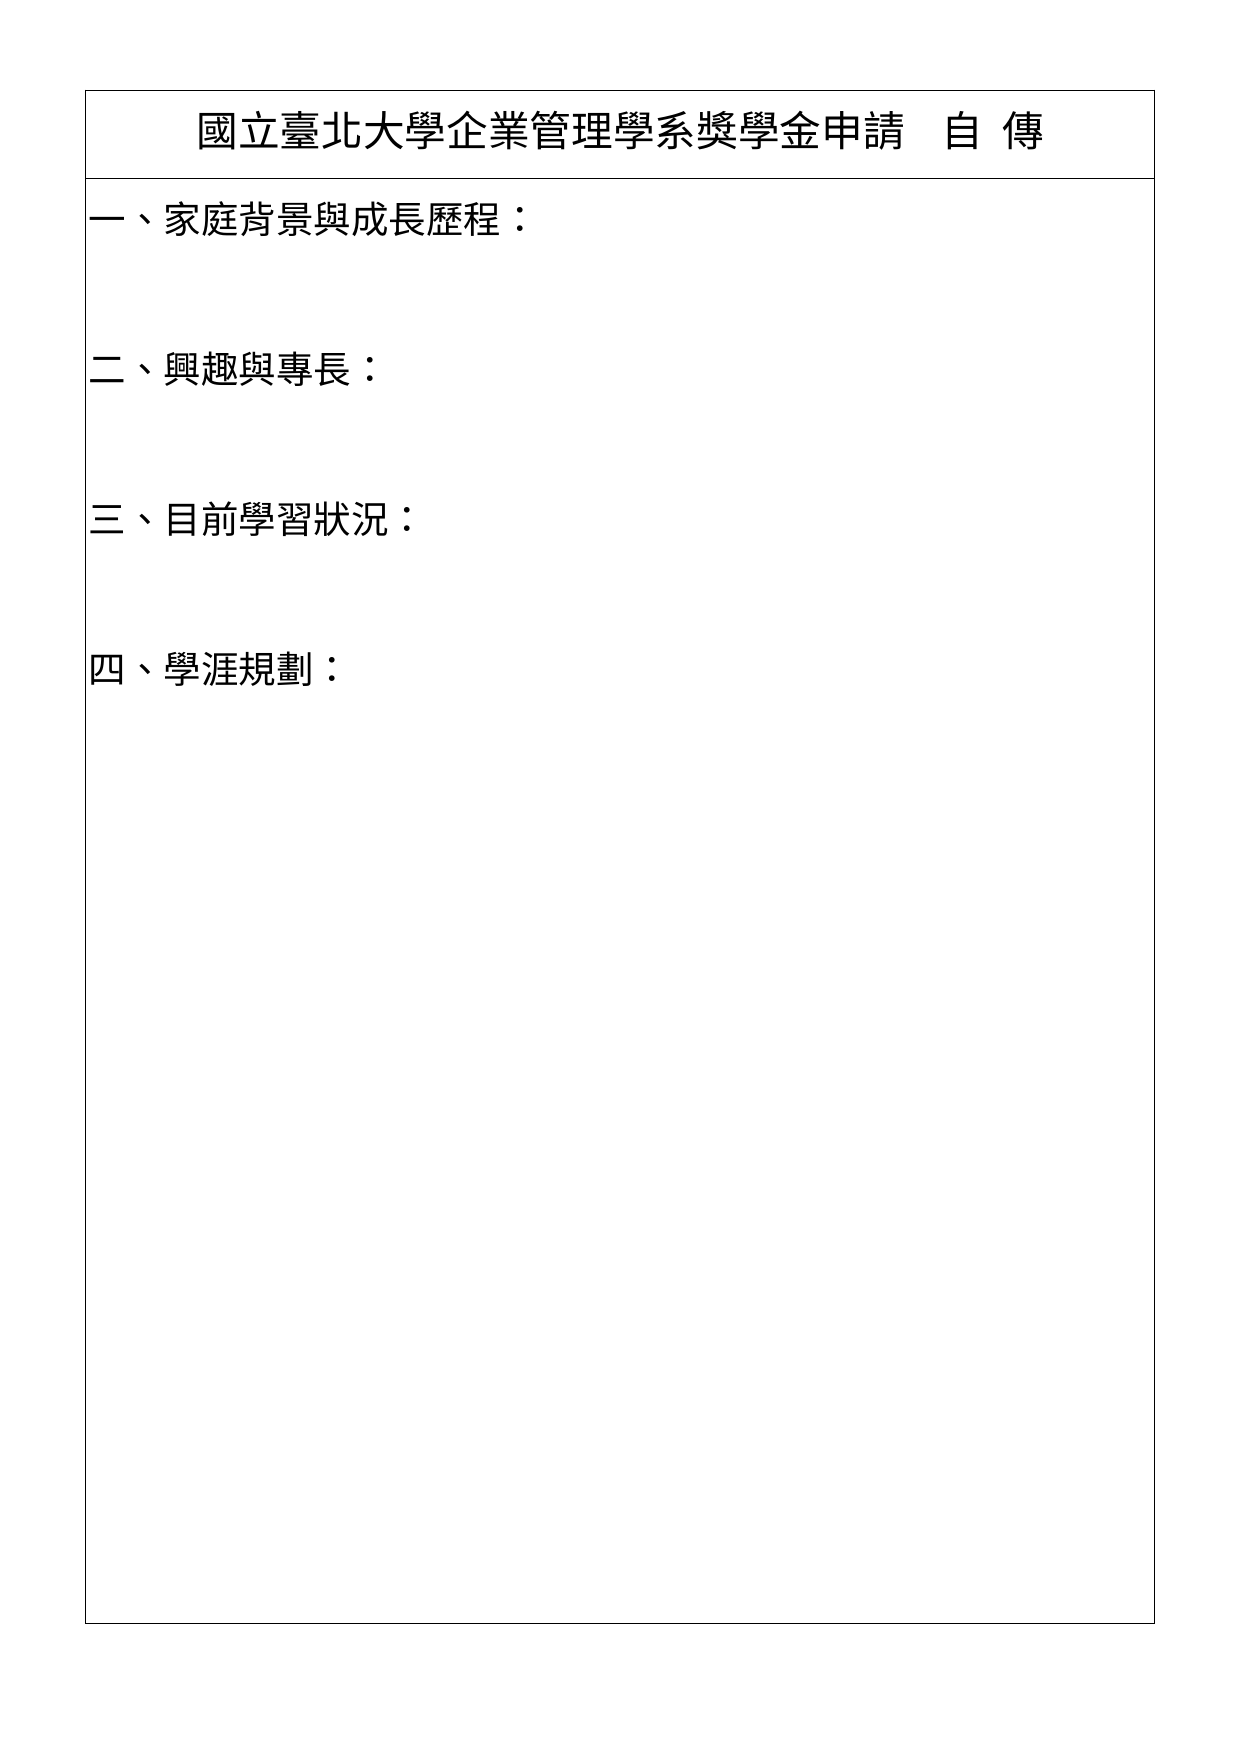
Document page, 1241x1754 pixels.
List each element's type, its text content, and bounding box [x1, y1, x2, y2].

table_header 國立臺北大學企業管理學系獎學金申請 自 傳 [86, 91, 1154, 178]
table_cell 一、家庭背景與成長歷程： 二、興趣與專長： 三、目前學習狀況： 四、學涯規劃： [86, 179, 1154, 1623]
